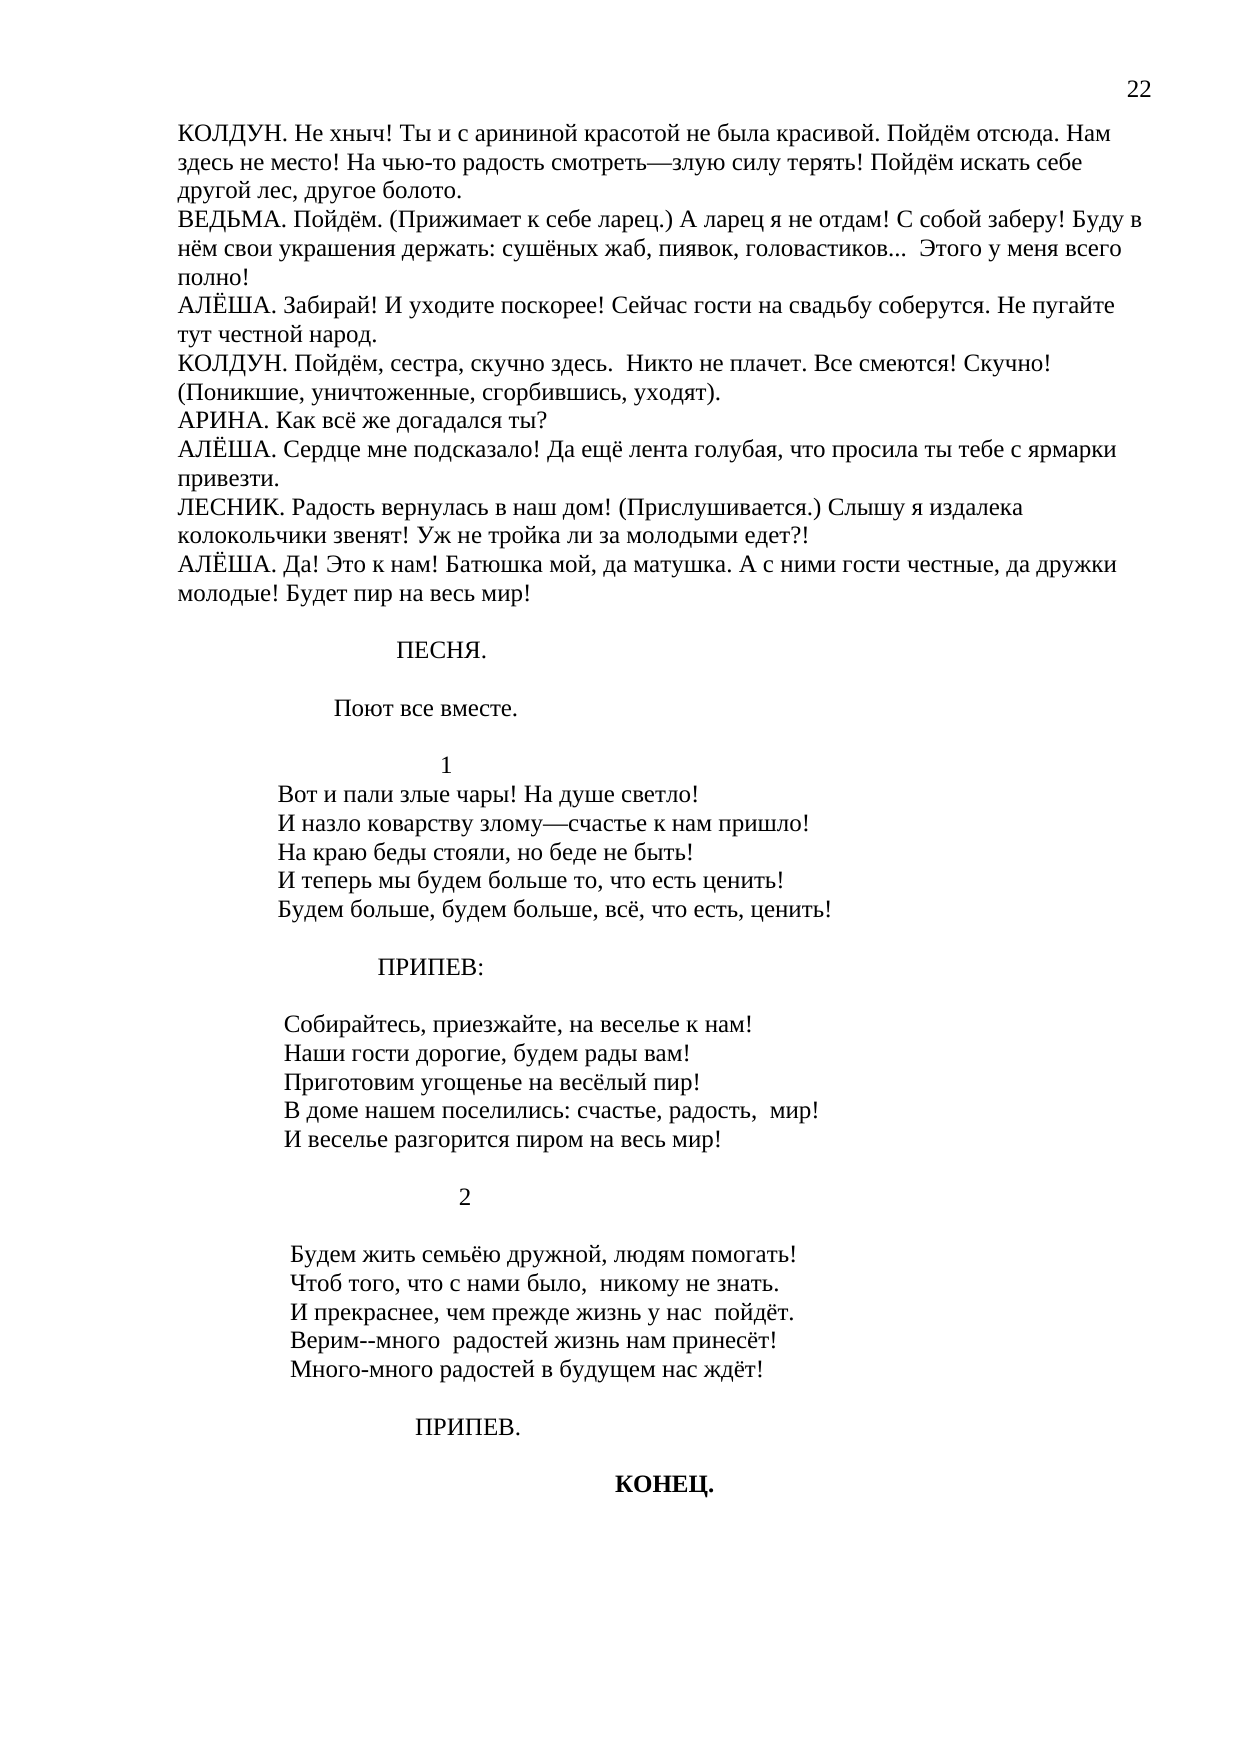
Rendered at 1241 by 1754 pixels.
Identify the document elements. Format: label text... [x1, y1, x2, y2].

text АРИНА. Как всё же догадался ты? [177, 406, 1152, 434]
text Много-много радостей в будущем нас ждёт! [177, 1354, 1152, 1383]
text На краю беды стояли, но беде не быть! [177, 837, 1152, 866]
text Верим--много радостей жизнь нам принесёт! [177, 1326, 1152, 1354]
text КОЛДУН. Не хныч! Ты и с арининой красотой не была красивой. Пойдём отсюда. Нам здесь не место! На чью-то радость смотреть—злую силу терять! Пойдём искать себе другой лес, другое болото. [177, 118, 1152, 204]
text Поют все вместе. [177, 693, 1152, 722]
text И теперь мы будем больше то, что есть ценить! [177, 866, 1152, 894]
text ЛЕСНИК. Радость вернулась в наш дом! (Прислушивается.) Слышу я издалека колокольчики звенят! Уж не тройка ли за молодыми едет?! [177, 492, 1152, 549]
text Будем больше, будем больше, всё, что есть, ценить! [177, 894, 1152, 923]
text ВЕДЬМА. Пойдём. (Прижимает к себе ларец.) А ларец я не отдам! С собой заберу! Буду в нём свои украшения держать: сушёных жаб, пиявок, головастиков... Этого у меня всего полно! [177, 204, 1152, 291]
text ПРИПЕВ. [177, 1412, 1152, 1441]
text И прекраснее, чем прежде жизнь у нас пойдёт. [177, 1297, 1152, 1326]
text АЛЁША. Забирай! И уходите поскорее! Сейчас гости на свадьбу соберутся. Не пугайте тут честной народ. [177, 291, 1152, 348]
text АЛЁША. Да! Это к нам! Батюшка мой, да матушка. А с ними гости честные, да дружки молодые! Будет пир на весь мир! [177, 549, 1152, 607]
text Вот и пали злые чары! На душе светло! [177, 779, 1152, 808]
text 2 [177, 1182, 1152, 1211]
text Собирайтесь, приезжайте, на веселье к нам! [177, 1009, 1152, 1038]
text Наши гости дорогие, будем рады вам! [177, 1038, 1152, 1067]
text ПЕСНЯ. [177, 636, 1152, 664]
text Приготовим угощенье на весёлый пир! [177, 1067, 1152, 1096]
text Чтоб того, что с нами было, никому не знать. [177, 1268, 1152, 1297]
text АЛЁША. Сердце мне подсказало! Да ещё лента голубая, что просила ты тебе с ярмарки привезти. [177, 434, 1152, 492]
text И веселье разгорится пиром на весь мир! [177, 1124, 1152, 1153]
text В доме нашем поселились: счастье, радость, мир! [177, 1096, 1152, 1124]
text Будем жить семьёю дружной, людям помогать! [177, 1239, 1152, 1268]
text КОНЕЦ. [177, 1469, 1152, 1498]
text КОЛДУН. Пойдём, сестра, скучно здесь. Никто не плачет. Все смеются! Скучно! (Поникшие, уничтоженные, сгорбившись, уходят). [177, 348, 1152, 406]
text 1 [177, 751, 1152, 779]
text ПРИПЕВ: [177, 952, 1152, 981]
text И назло коварству злому—счастье к нам пришло! [177, 808, 1152, 837]
